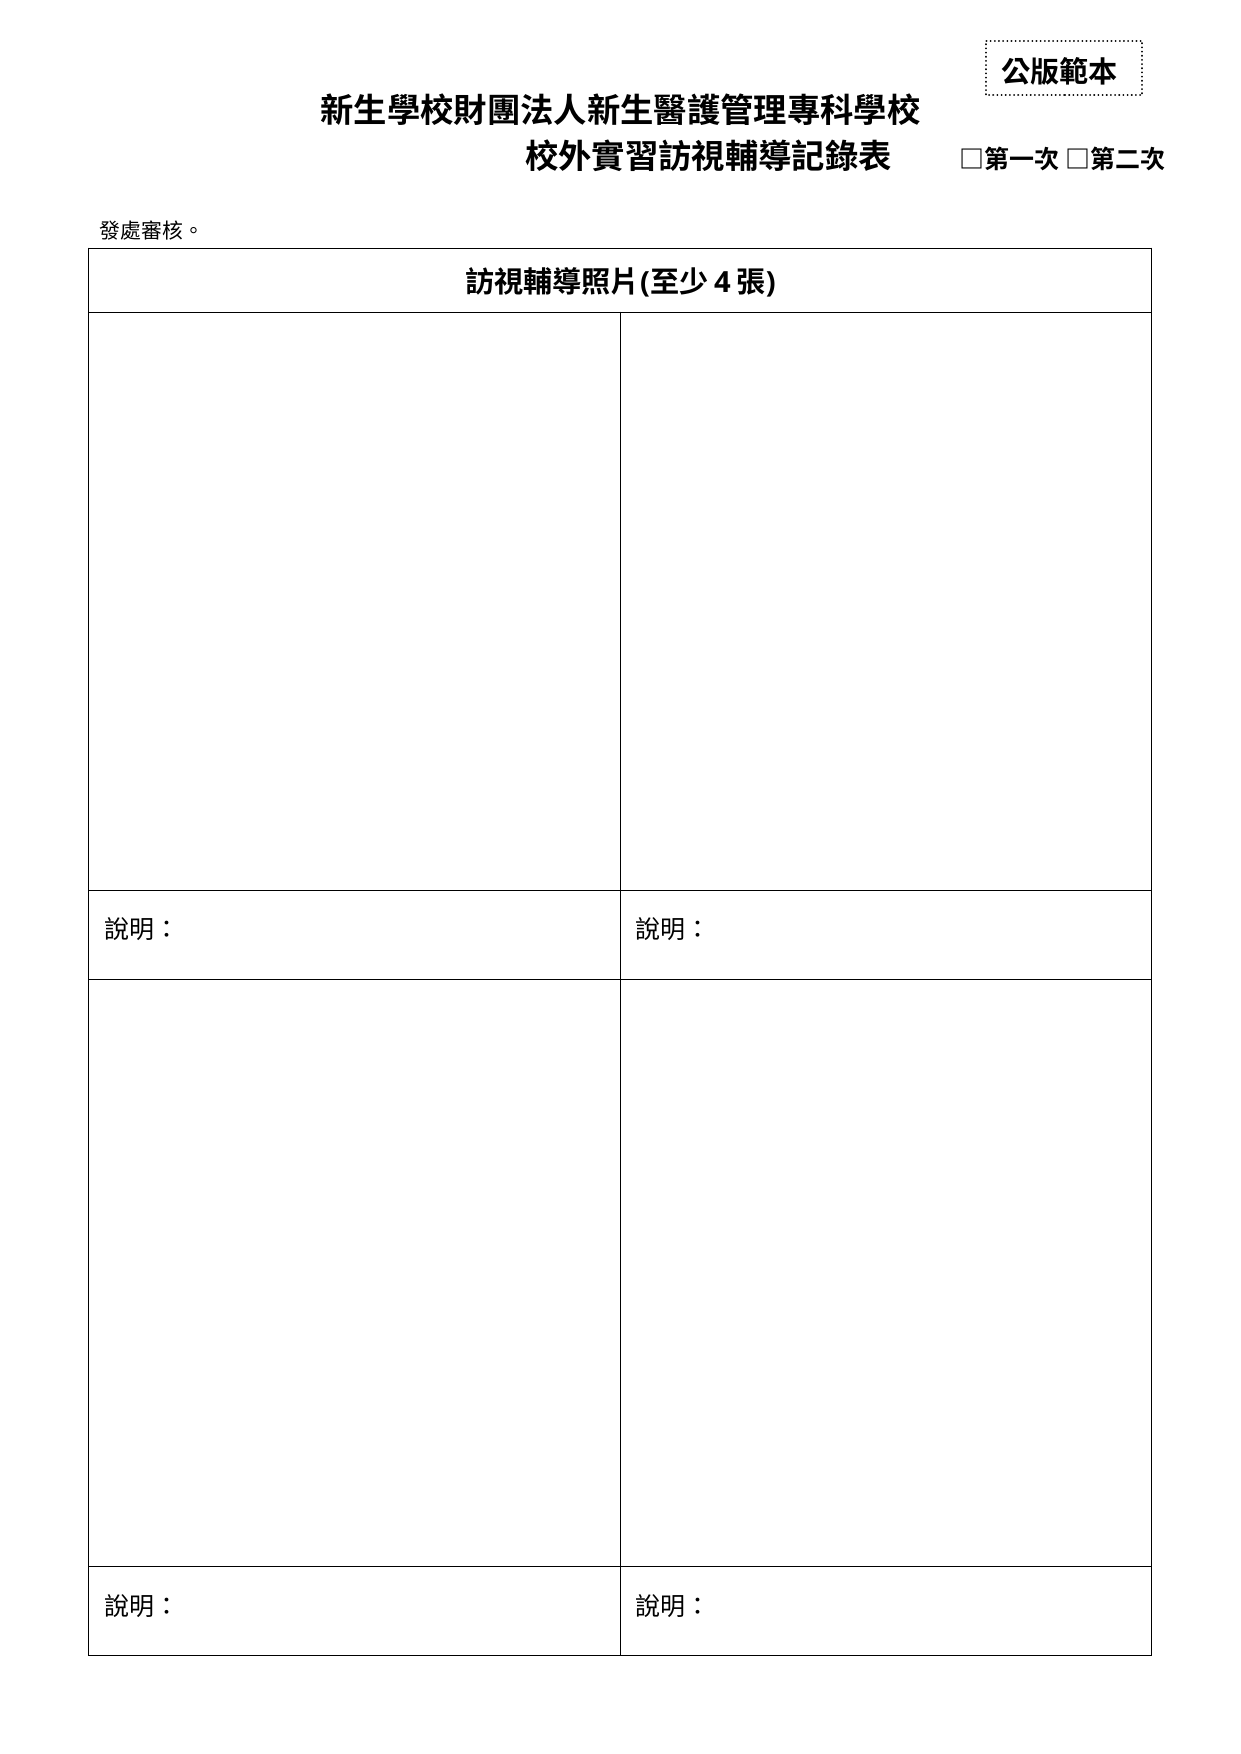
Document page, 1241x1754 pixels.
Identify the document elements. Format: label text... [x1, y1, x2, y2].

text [75, 210, 1165, 248]
table_header 訪視輔導照片(至少4張) [89, 249, 1151, 312]
table_cell 說明： [89, 891, 620, 978]
table_cell 說明： [89, 1567, 620, 1655]
table_cell [621, 980, 1151, 1566]
table_cell [89, 313, 620, 890]
table_cell [89, 980, 620, 1566]
table_cell 說明： [621, 1567, 1151, 1655]
table_cell 說明： [621, 891, 1151, 978]
table_cell [621, 313, 1151, 890]
